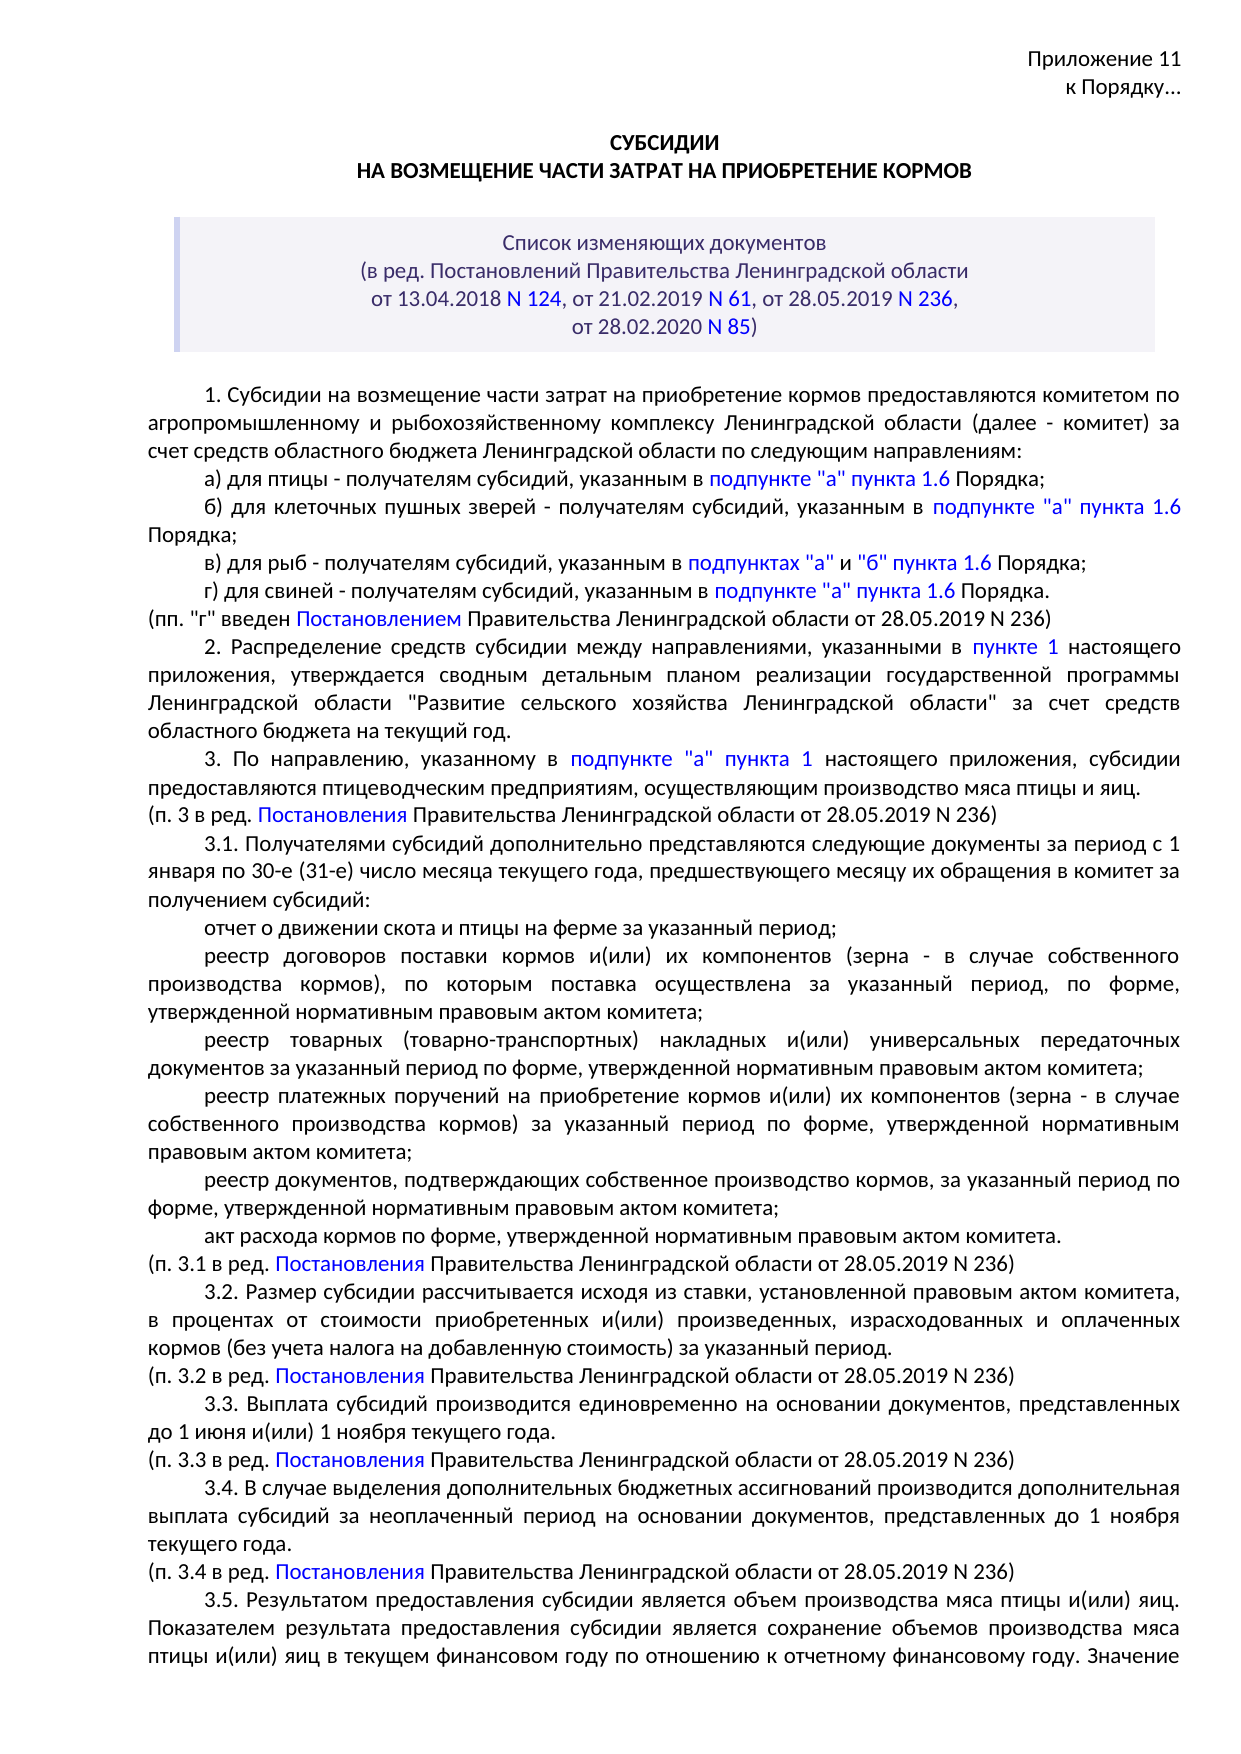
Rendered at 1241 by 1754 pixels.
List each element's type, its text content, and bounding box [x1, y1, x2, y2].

text 2. Распределение средств субсидии между направлениями, указанными в пункте 1 настоящего приложения, утверждается сводным детальным планом реализации государственной программы Ленинградской области "Развитие сельского хозяйства Ленинградской области" за счет средств областного бюджета на текущий год. [148, 632, 1181, 744]
text б) для клеточных пушных зверей - получателям субсидий, указанным в подпункте "а" пункта 1.6 Порядка; [148, 492, 1181, 548]
text 3.3. Выплата субсидий производится единовременно на основании документов, представленных до 1 июня и(или) 1 ноября текущего года. [148, 1389, 1181, 1445]
title СУБСИДИИ [148, 128, 1181, 156]
text (п. 3.3 в ред. Постановления Правительства Ленинградской области от 28.05.2019 N 236) [148, 1445, 1181, 1473]
text 3.2. Размер субсидии рассчитывается исходя из ставки, установленной правовым актом комитета, в процентах от стоимости приобретенных и(или) произведенных, израсходованных и оплаченных кормов (без учета налога на добавленную стоимость) за указанный период. [148, 1277, 1181, 1361]
text Приложение 11 [148, 44, 1181, 72]
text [148, 1585, 1181, 1669]
text 3.4. В случае выделения дополнительных бюджетных ассигнований производится дополнительная выплата субсидий за неоплаченный период на основании документов, представленных до 1 ноября текущего года. [148, 1473, 1181, 1557]
text отчет о движении скота и птицы на ферме за указанный период; [148, 913, 1181, 941]
text реестр документов, подтверждающих собственное производство кормов, за указанный период по форме, утвержденной нормативным правовым актом комитета; [148, 1165, 1181, 1221]
text 3. По направлению, указанному в подпункте "а" пункта 1 настоящего приложения, субсидии предоставляются птицеводческим предприятиям, осуществляющим производство мяса птицы и яиц. [148, 744, 1181, 801]
text реестр товарных (товарно-транспортных) накладных и(или) универсальных передаточных документов за указанный период по форме, утвержденной нормативным правовым актом комитета; [148, 1025, 1181, 1081]
text реестр платежных поручений на приобретение кормов и(или) их компонентов (зерна - в случае собственного производства кормов) за указанный период по форме, утвержденной нормативным правовым актом комитета; [148, 1081, 1181, 1165]
text (п. 3.4 в ред. Постановления Правительства Ленинградской области от 28.05.2019 N 236) [148, 1557, 1181, 1585]
text г) для свиней - получателям субсидий, указанным в подпункте "а" пункта 1.6 Порядка. [148, 576, 1181, 604]
text 3.1. Получателями субсидий дополнительно представляются следующие документы за период с 1 января по 30-е (31-е) число месяца текущего года, предшествующего месяцу их обращения в комитет за получением субсидий: [148, 829, 1181, 913]
text (п. 3.1 в ред. Постановления Правительства Ленинградской области от 28.05.2019 N 236) [148, 1249, 1181, 1277]
title НА ВОЗМЕЩЕНИЕ ЧАСТИ ЗАТРАТ НА ПРИОБРЕТЕНИЕ КОРМОВ [148, 156, 1181, 184]
text в) для рыб - получателям субсидий, указанным в подпунктах "а" и "б" пункта 1.6 Порядка; [148, 548, 1181, 576]
text (пп. "г" введен Постановлением Правительства Ленинградской области от 28.05.2019 N 236) [148, 604, 1181, 632]
text (п. 3.2 в ред. Постановления Правительства Ленинградской области от 28.05.2019 N 236) [148, 1361, 1181, 1389]
text акт расхода кормов по форме, утвержденной нормативным правовым актом комитета. [148, 1221, 1181, 1249]
text (п. 3 в ред. Постановления Правительства Ленинградской области от 28.05.2019 N 236) [148, 801, 1181, 829]
text а) для птицы - получателям субсидий, указанным в подпункте "а" пункта 1.6 Порядка; [148, 464, 1181, 492]
table_header Список изменяющих документов (в ред. Постановлений Правительства Ленинградской области от 13.04.2018 N 124, от 21.02.2019 N 61, от 28.05.2019 N 236, от 28.02.2020 N 85) [180, 217, 1149, 352]
text к Порядку... [148, 72, 1181, 100]
text реестр договоров поставки кормов и(или) их компонентов (зерна - в случае собственного производства кормов), по которым поставка осуществлена за указанный период, по форме, утвержденной нормативным правовым актом комитета; [148, 941, 1181, 1025]
text 1. Субсидии на возмещение части затрат на приобретение кормов предоставляются комитетом по агропромышленному и рыбохозяйственному комплексу Ленинградской области (далее - комитет) за счет средств областного бюджета Ленинградской области по следующим направлениям: [148, 380, 1181, 464]
